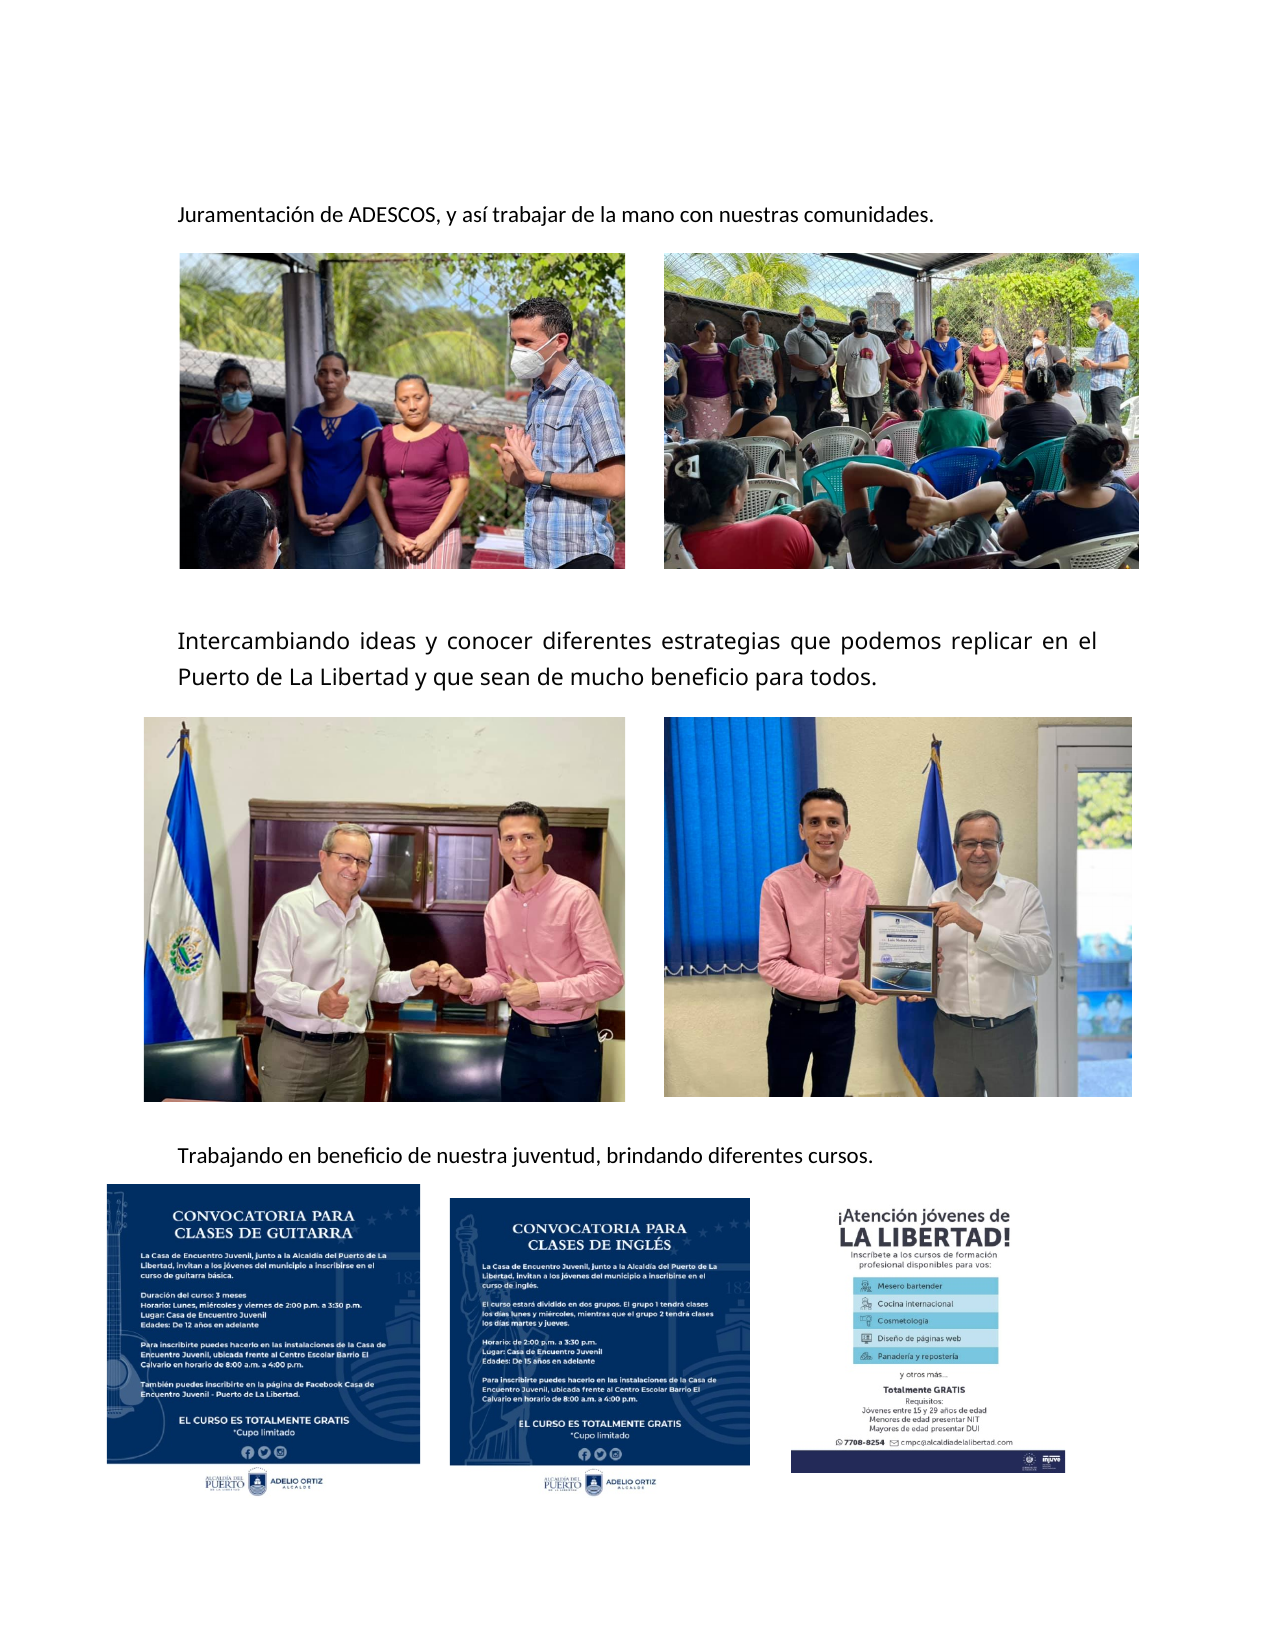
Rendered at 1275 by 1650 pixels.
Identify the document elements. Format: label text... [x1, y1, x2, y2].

picture [664, 253, 1139, 569]
text Juramentación de ADESCOS, y así trabajar de la mano con nuestras comunidades. [177, 201, 1098, 229]
picture [791, 1198, 1066, 1473]
picture [106, 1184, 421, 1498]
picture [143, 717, 626, 1102]
text Intercambiando ideas y conocer diferentes estrategias que podemos replicar en el Puerto de La Libertad y que sean de mucho beneficio para todos. [177, 656, 1098, 692]
picture [179, 253, 625, 569]
picture [664, 717, 1132, 1097]
text Trabajando en beneficio de nuestra juventud, brindando diferentes cursos. [177, 1142, 1098, 1170]
picture [449, 1198, 750, 1498]
